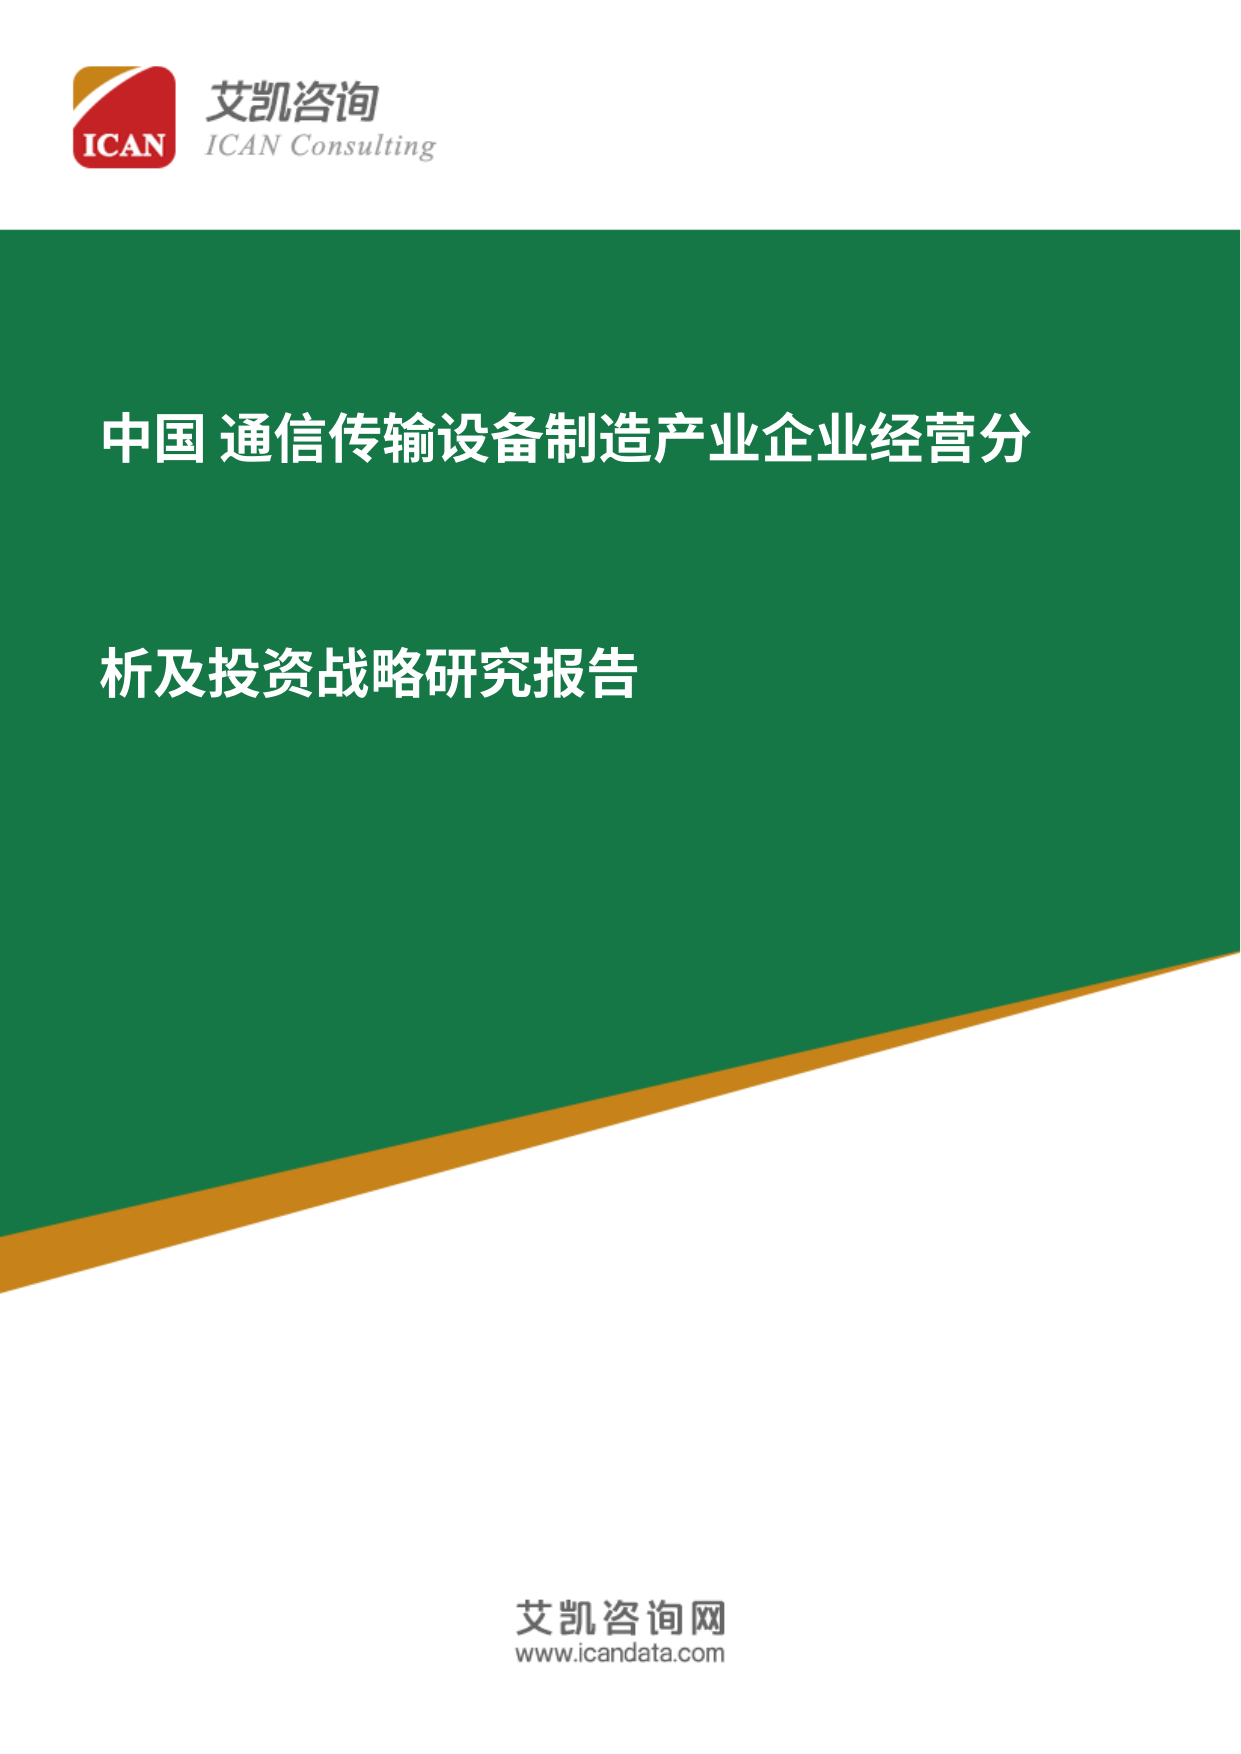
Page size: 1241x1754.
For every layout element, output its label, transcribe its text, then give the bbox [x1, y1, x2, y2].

subtitle 中国 通信传输设备制造产业企业经营分析及投资战略研究报告 [99, 386, 1053, 718]
picture [0, 5, 1241, 1754]
